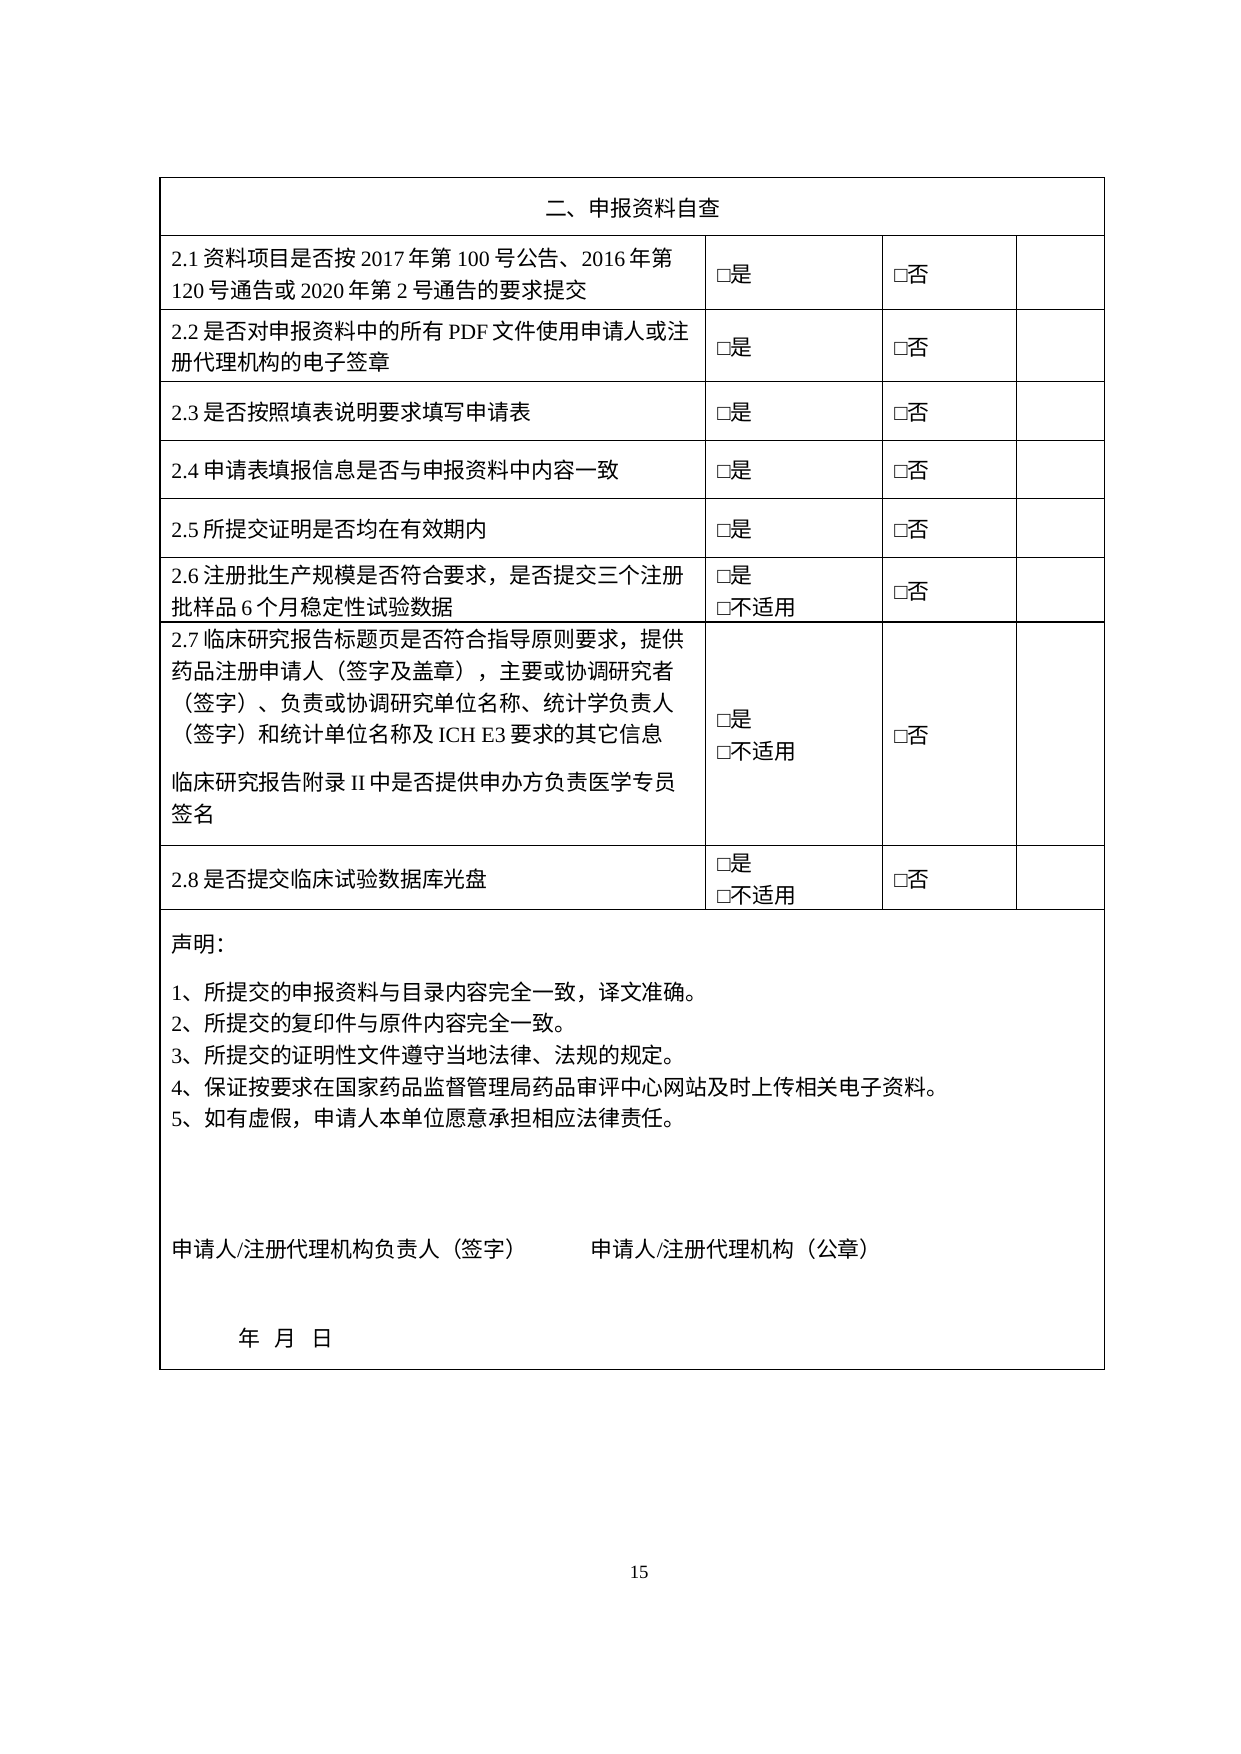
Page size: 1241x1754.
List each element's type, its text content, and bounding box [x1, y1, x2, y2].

table_cell 2.5所提交证明是否均在有效期内 [161, 499, 705, 557]
table_cell □否 [883, 623, 1016, 845]
table_cell 2.4申请表填报信息是否与申报资料中内容一致 [161, 441, 705, 498]
table_cell 二、申报资料自查 [161, 178, 1104, 235]
table_cell □否 [883, 382, 1016, 439]
table_cell 2.1资料项目是否按2017年第100号公告、2016年第120号通告或2020年第2号通告的要求提交 [161, 236, 705, 309]
table_cell □是 [706, 310, 882, 381]
table_cell □是 □不适用 [706, 558, 882, 621]
table_cell [1017, 441, 1104, 498]
table_cell □是 [706, 382, 882, 439]
table_cell □否 [883, 310, 1016, 381]
table_cell 2.2是否对申报资料中的所有PDF文件使用申请人或注册代理机构的电子签章 [161, 310, 705, 381]
table_cell 2.7临床研究报告标题页是否符合指导原则要求，提供药品注册申请人（签字及盖章），主要或协调研究者（签字）、负责或协调研究单位名称、统计学负责人（签字）和统计单位名称及ICH E3要求的其它信息 临床研究报告附录II中是否提供申办方负责医学专员签名 [161, 623, 705, 845]
table_cell □是 [706, 236, 882, 309]
table_cell □否 [883, 441, 1016, 498]
table_cell 2.6注册批生产规模是否符合要求，是否提交三个注册批样品6个月稳定性试验数据 [161, 558, 705, 621]
table_cell [1017, 499, 1104, 557]
table_cell □是 [706, 499, 882, 557]
table_cell □否 [883, 236, 1016, 309]
table_cell □否 [883, 846, 1016, 909]
table_cell [1017, 558, 1104, 621]
table_cell □是 [706, 441, 882, 498]
table_cell □否 [883, 558, 1016, 621]
table_cell □是 □不适用 [706, 846, 882, 909]
table_cell [1017, 236, 1104, 309]
table_cell □是 □不适用 [706, 623, 882, 845]
table_cell [1017, 623, 1104, 845]
table_cell 声明： 1、所提交的申报资料与目录内容完全一致，译文准确。 2、所提交的复印件与原件内容完全一致。 3、所提交的证明性文件遵守当地法律、法规的规定。 4、保证按要求在国家药品监督管理局药品审评中心网站及时上传相关电子资料。 5、如有虚假，申请人本单位愿意承担相应法律责任。 申请人/注册代理机构负责人（签字） 申请人/注册代理机构（公章） 年 月 日 [161, 910, 1104, 1369]
table_cell □否 [883, 499, 1016, 557]
table_cell [1017, 382, 1104, 439]
table_cell [1017, 310, 1104, 381]
table_cell 2.3是否按照填表说明要求填写申请表 [161, 382, 705, 439]
table_cell [1017, 846, 1104, 909]
table_cell 2.8是否提交临床试验数据库光盘 [161, 846, 705, 909]
